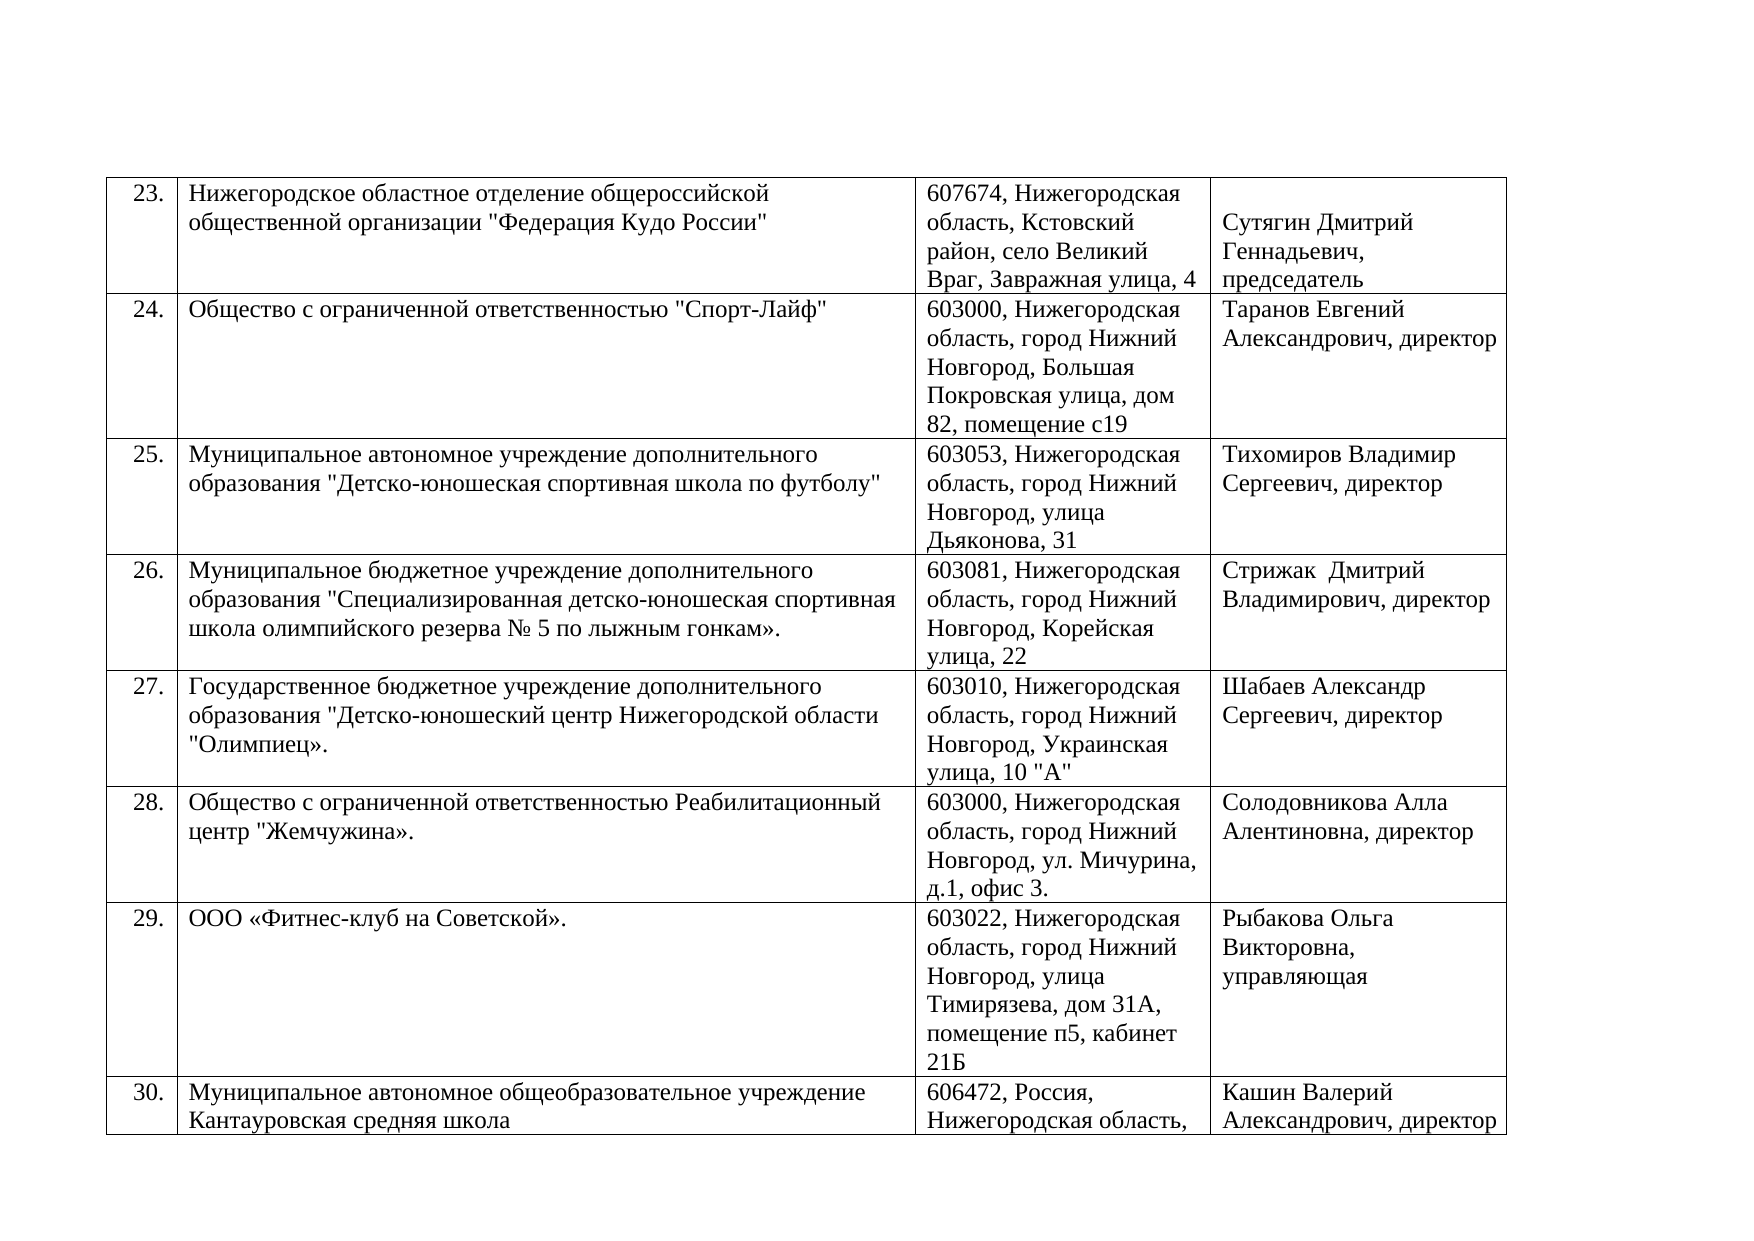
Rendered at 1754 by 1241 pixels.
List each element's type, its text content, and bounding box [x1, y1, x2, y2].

table_cell Сутягин Дмитрий Геннадьевич, председатель [1211, 178, 1506, 293]
table_cell [107, 671, 177, 786]
table_cell [107, 555, 177, 670]
table_cell 603022, Нижегородская область, город Нижний Новгород, улица Тимирязева, дом 31А, помещение п5, кабинет 21Б [916, 903, 1210, 1076]
table_cell Общество с ограниченной ответственностью "Спорт-Лайф" [178, 294, 915, 438]
table_cell 603081, Нижегородская область, город Нижний Новгород, Корейская улица, 22 [916, 555, 1210, 670]
table_cell [107, 903, 177, 1076]
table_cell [916, 1077, 1210, 1134]
table_cell 603000, Нижегородская область, город Нижний Новгород, Большая Покровская улица, дом 82, помещение с19 [916, 294, 1210, 438]
table_cell Стрижак Дмитрий Владимирович, директор [1211, 555, 1506, 670]
table_cell Государственное бюджетное учреждение дополнительного образования "Детско-юношеский центр Нижегородской области "Олимпиец». [178, 671, 915, 786]
table_cell 603053, Нижегородская область, город Нижний Новгород, улица Дьяконова, 31 [916, 439, 1210, 554]
table_cell 603010, Нижегородская область, город Нижний Новгород, Украинская улица, 10 "А" [916, 671, 1210, 786]
table_cell ООО «Фитнес-клуб на Советской». [178, 903, 915, 1076]
table_cell Таранов Евгений Александрович, директор [1211, 294, 1506, 438]
table_cell Общество с ограниченной ответственностью Реабилитационный центр "Жемчужина». [178, 787, 915, 902]
table_cell Солодовникова Алла Алентиновна, директор [1211, 787, 1506, 902]
table_cell Нижегородское областное отделение общероссийской общественной организации "Федерация Кудо России" [178, 178, 915, 293]
table_cell Шабаев Александр Сергеевич, директор [1211, 671, 1506, 786]
table_cell Муниципальное автономное учреждение дополнительного образования "Детско-юношеская спортивная школа по футболу" [178, 439, 915, 554]
table_cell 603000, Нижегородская область, город Нижний Новгород, ул. Мичурина, д.1, офис 3. [916, 787, 1210, 902]
table_cell Рыбакова Ольга Викторовна, управляющая [1211, 903, 1506, 1076]
table_cell 607674, Нижегородская область, Кстовский район, село Великий Враг, Завражная улица, 4 [916, 178, 1210, 293]
table_cell [107, 787, 177, 902]
table_cell [107, 1077, 177, 1134]
table_cell [107, 178, 177, 293]
table_cell [107, 294, 177, 438]
table_cell Тихомиров Владимир Сергеевич, директор [1211, 439, 1506, 554]
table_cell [1211, 1077, 1506, 1134]
table_cell Муниципальное бюджетное учреждение дополнительного образования "Специализированная детско-юношеская спортивная школа олимпийского резерва № 5 по лыжным гонкам». [178, 555, 915, 670]
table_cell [178, 1077, 915, 1134]
table_cell [107, 439, 177, 554]
